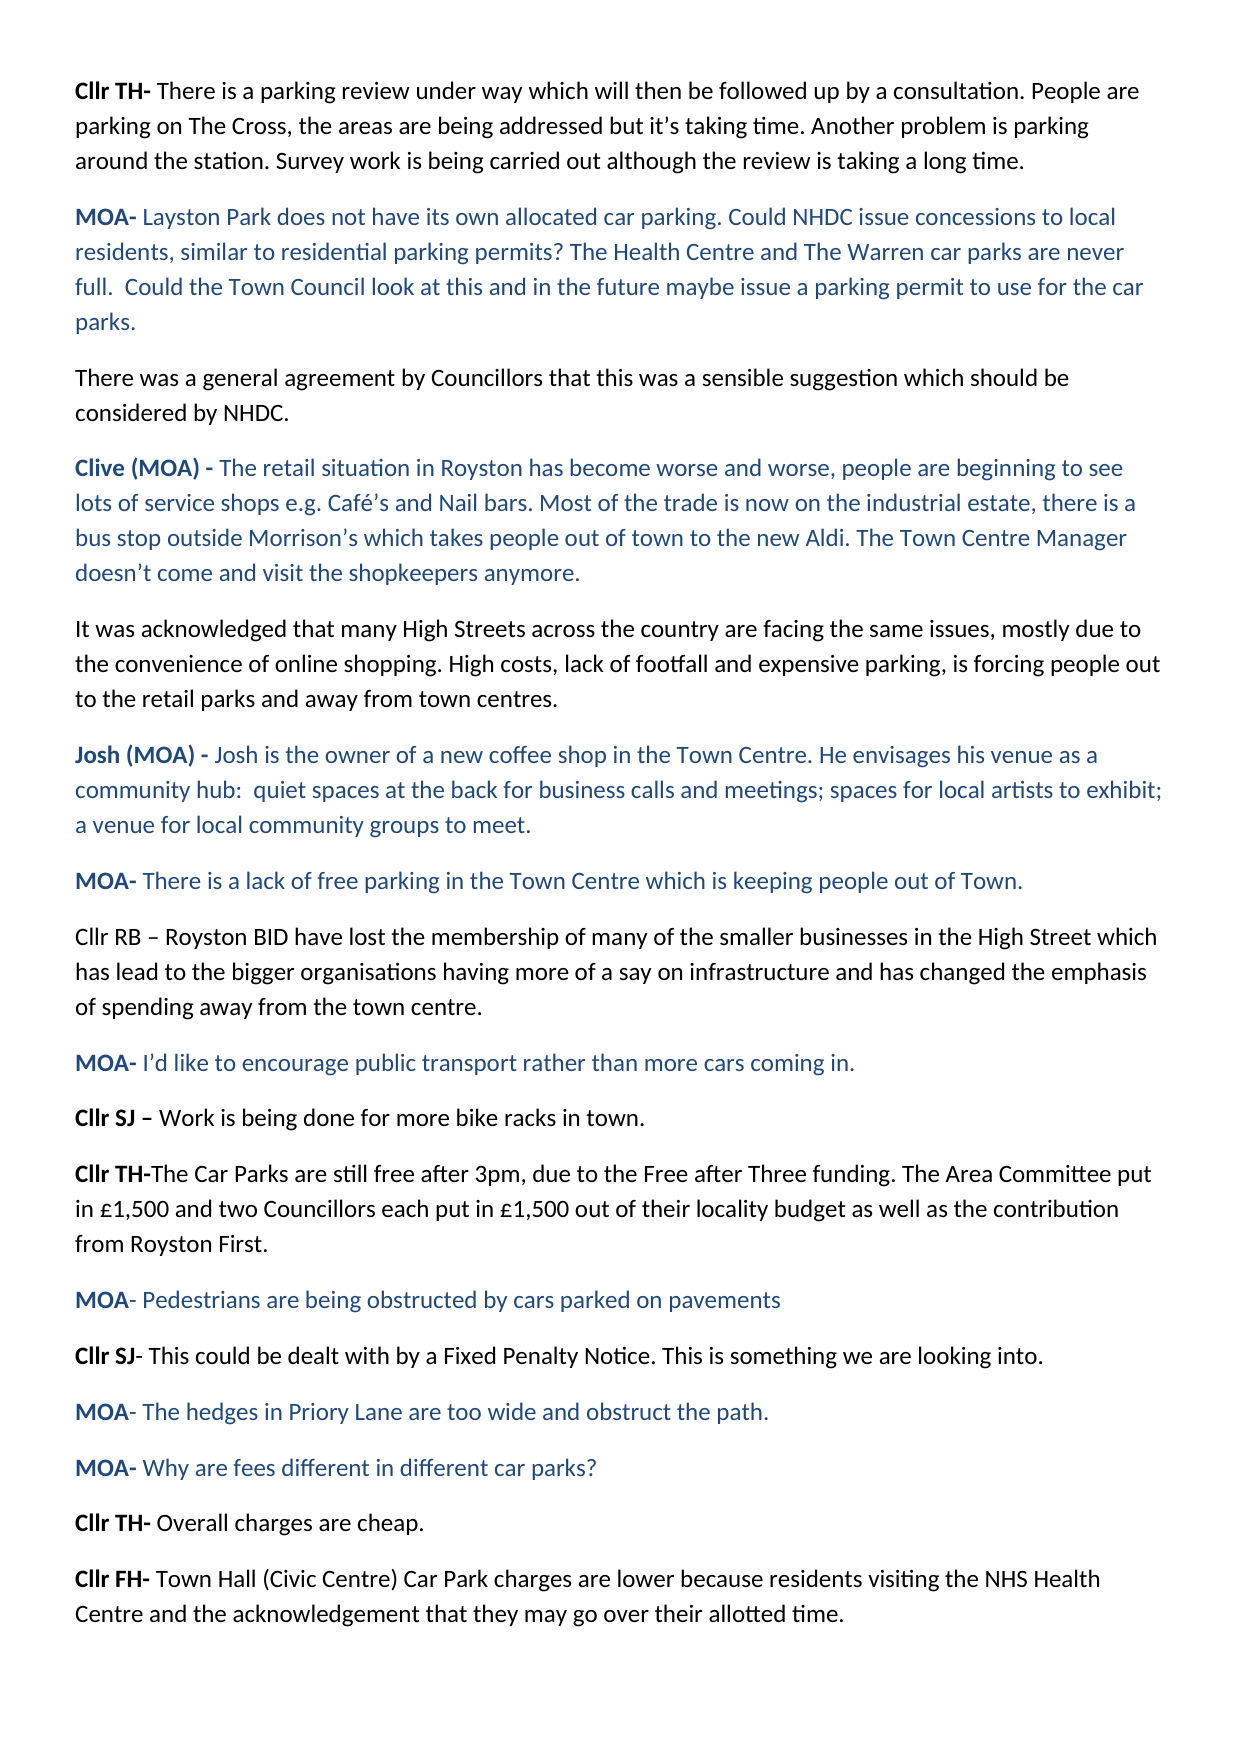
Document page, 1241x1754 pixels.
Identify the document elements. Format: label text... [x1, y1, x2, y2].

text Cllr FH- Town Hall (Civic Centre) Car Park charges are lower because residents visiting the NHS Health Centre and the acknowledgement that they may go over their allotted time. [75, 1563, 1165, 1629]
text Josh (MOA) - Josh is the owner of a new coffee shop in the Town Centre. He envisages his venue as a community hub: quiet spaces at the back for business calls and meetings; spaces for local artists to exhibit; a venue for local community groups to meet. [75, 739, 1165, 840]
text MOA- Pedestrians are being obstructed by cars parked on pavements [75, 1284, 1165, 1315]
text MOA- I’d like to encourage public transport rather than more cars coming in. [75, 1047, 1165, 1077]
text There was a general agreement by Councillors that this was a sensible suggestion which should be considered by NHDC. [75, 362, 1165, 427]
text Clive (MOA) - The retail situation in Royston has become worse and worse, people are beginning to see lots of service shops e.g. Café’s and Nail bars. Most of the trade is now on the industrial estate, there is a bus stop outside Morrison’s which takes people out of town to the new Aldi. The Town Centre Manager doesn’t come and visit the shopkeepers anymore. [75, 452, 1165, 588]
text MOA- The hedges in Priory Lane are too wide and obstruct the path. [75, 1396, 1165, 1426]
text MOA- Layston Park does not have its own allocated car parking. Could NHDC issue concessions to local residents, similar to residential parking permits? The Health Centre and The Warren car parks are never full. Could the Town Council look at this and in the future maybe issue a parking permit to use for the car parks. [75, 201, 1165, 336]
text Cllr SJ – Work is being done for more bike racks in town. [75, 1102, 1165, 1133]
text Cllr TH-The Car Parks are still free after 3pm, due to the Free after Three funding. The Area Committee put in £1,500 and two Councillors each put in £1,500 out of their locality budget as well as the contribution from Royston First. [75, 1158, 1165, 1259]
text It was acknowledged that many High Streets across the country are facing the same issues, mostly due to the convenience of online shopping. High costs, lack of footfall and expensive parking, is forcing people out to the retail parks and away from town centres. [75, 613, 1165, 714]
text MOA- Why are fees different in different car parks? [75, 1452, 1165, 1482]
text Cllr SJ- This could be dealt with by a Fixed Penalty Notice. This is something we are looking into. [75, 1340, 1165, 1371]
text Cllr RB – Royston BID have lost the membership of many of the smaller businesses in the High Street which has lead to the bigger organisations having more of a say on infrastructure and has changed the emphasis of spending away from the town centre. [75, 921, 1165, 1021]
text Cllr TH- There is a parking review under way which will then be followed up by a consultation. People are parking on The Cross, the areas are being addressed but it’s taking time. Another problem is parking around the station. Survey work is being carried out although the review is taking a long time. [75, 75, 1165, 176]
text MOA- There is a lack of free parking in the Town Centre which is keeping people out of Town. [75, 865, 1165, 896]
text Cllr TH- Overall charges are cheap. [75, 1507, 1165, 1538]
